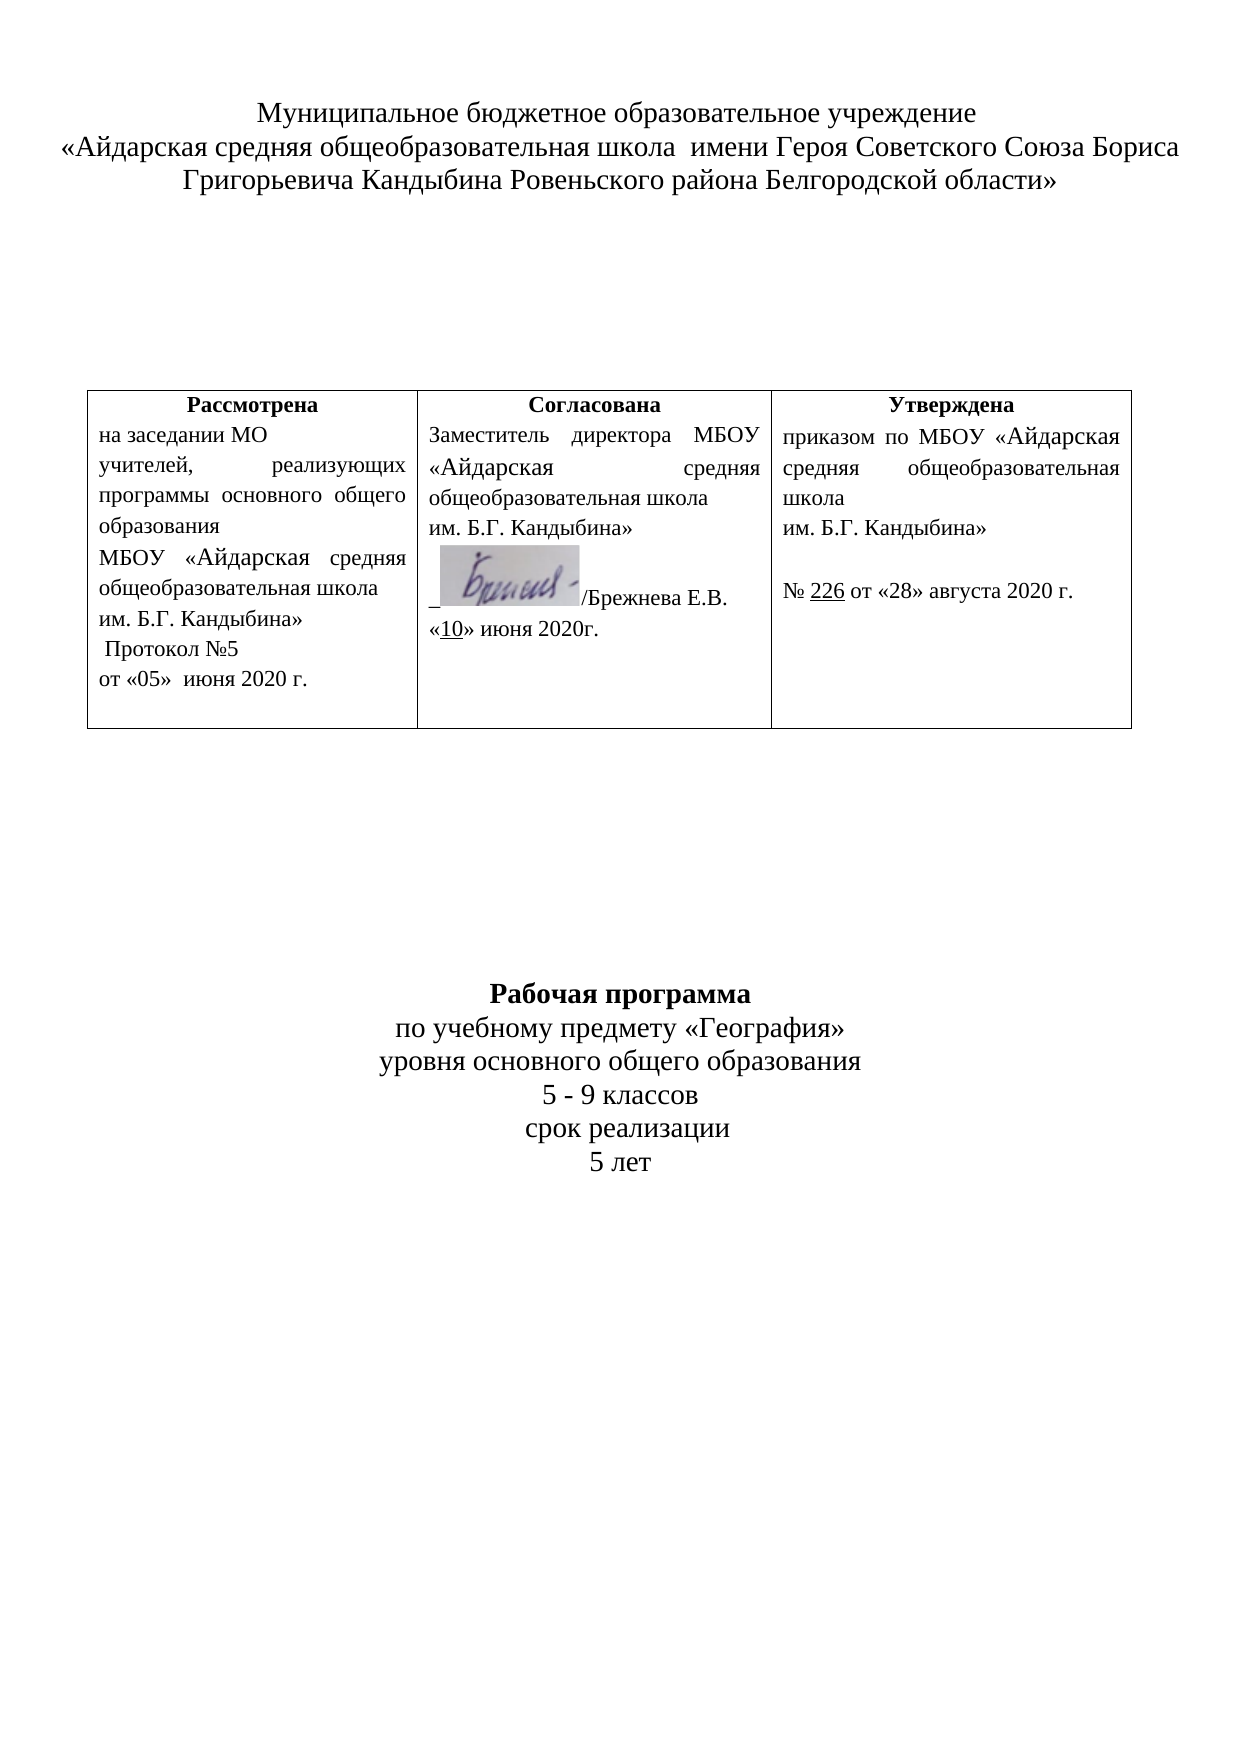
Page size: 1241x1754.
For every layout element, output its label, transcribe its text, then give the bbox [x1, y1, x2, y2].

text по учебному предмету «География» [0, 1010, 1240, 1043]
text срок реализации [15, 1110, 1240, 1144]
table_header Утверждена приказом по МБОУ «Айдарская средняя общеобразовательная школа им. Б.Г. Кандыбина» № 226 от «28» августа 2020 г. [772, 391, 1131, 728]
text Рабочая программа [0, 976, 1240, 1010]
table_header Согласована Заместитель директора МБОУ «Айдарская средняя общеобразовательная школа им. Б.Г. Кандыбина» _/Брежнева Е.В. «10» июня 2020г. [418, 391, 771, 728]
text Муниципальное бюджетное образовательное учреждение «Айдарская средняя общеобразовательная школа имени Героя Советского Союза Бориса Григорьевича Кандыбина Ровеньского района Белгородской области» [0, 95, 1240, 196]
text 5 - 9 классов [0, 1077, 1240, 1110]
text уровня основного общего образования [0, 1043, 1240, 1077]
text 5 лет [0, 1144, 1240, 1177]
table_header Рассмотрена на заседании МО учителей, реализующих программы основного общего образования МБОУ «Айдарская средняя общеобразовательная школа им. Б.Г. Кандыбина» Протокол №5 от «05» июня 2020 г. [88, 391, 417, 728]
picture [440, 544, 581, 606]
